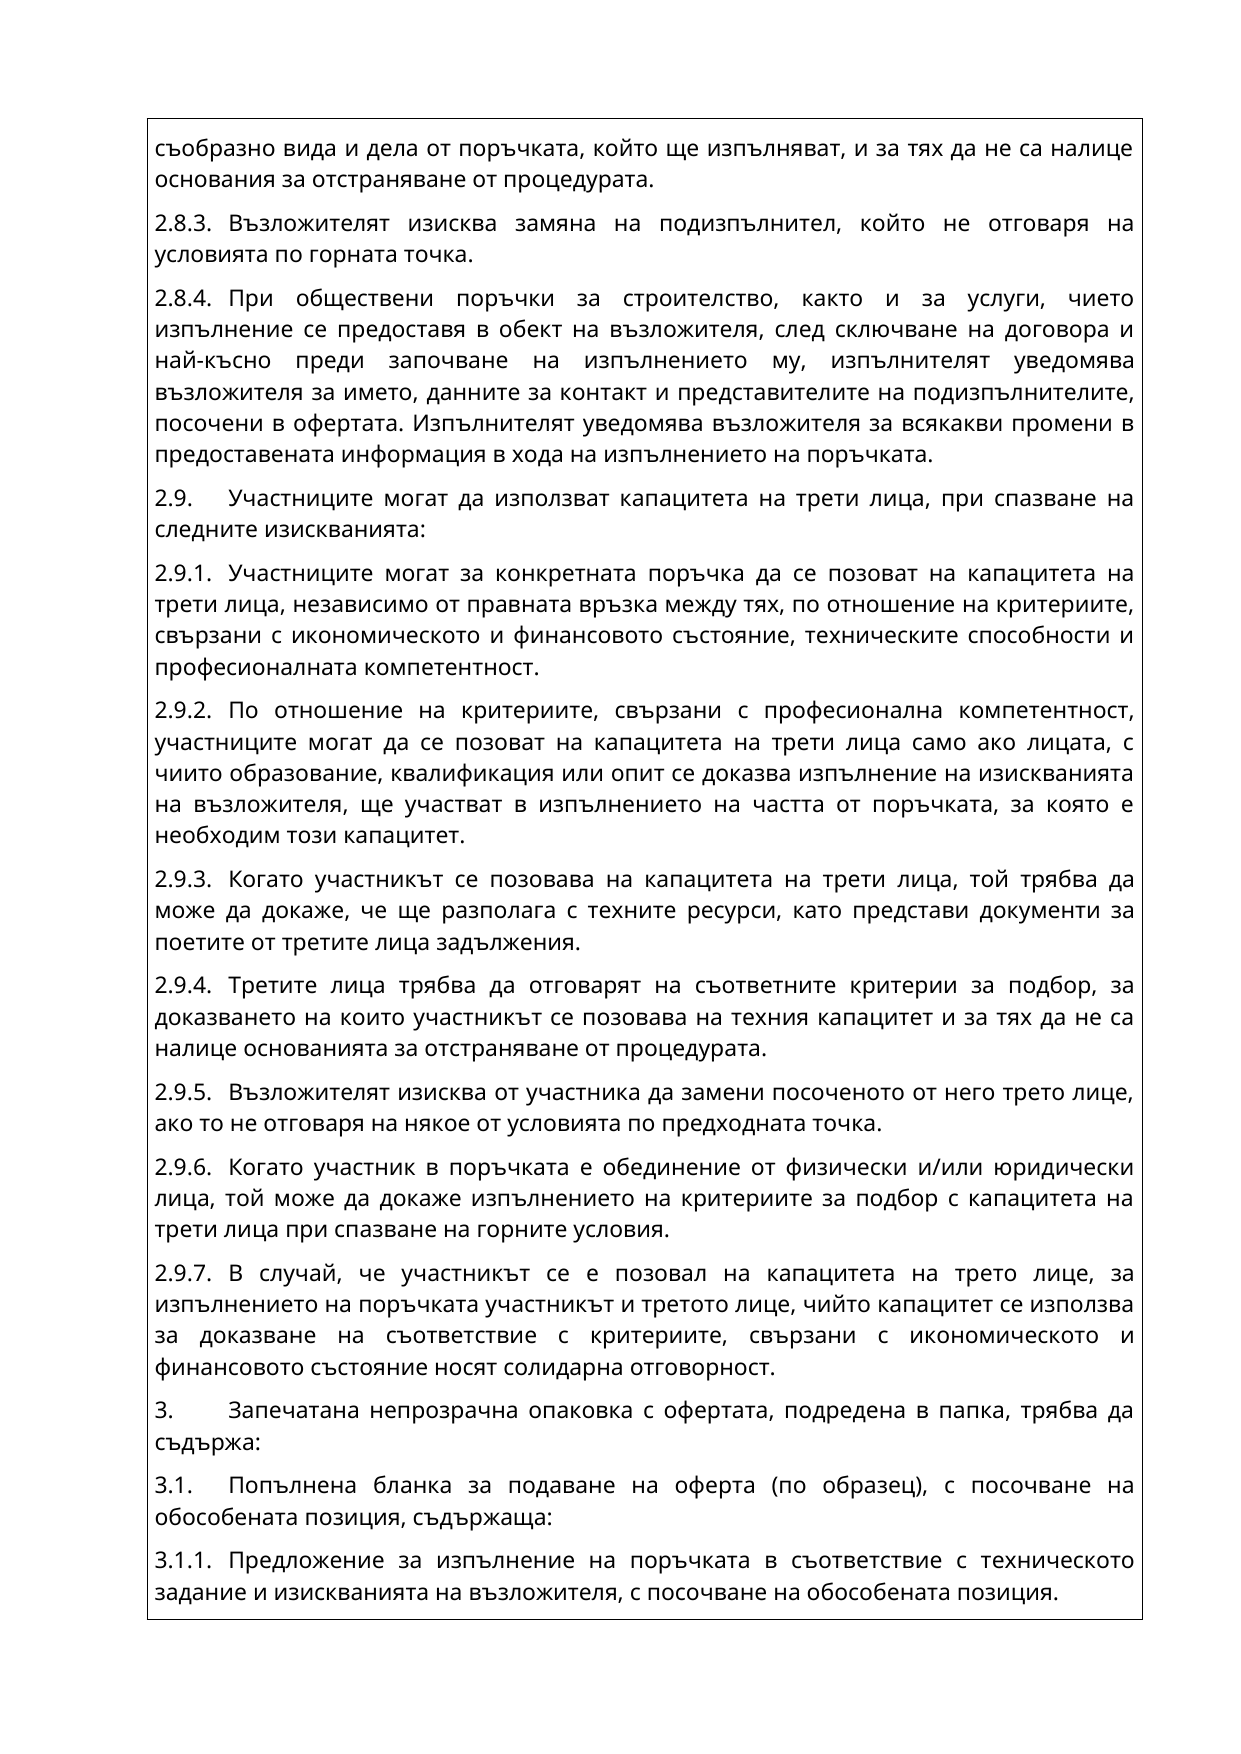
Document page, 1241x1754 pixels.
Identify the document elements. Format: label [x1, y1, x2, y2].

table_cell [148, 119, 1142, 1619]
